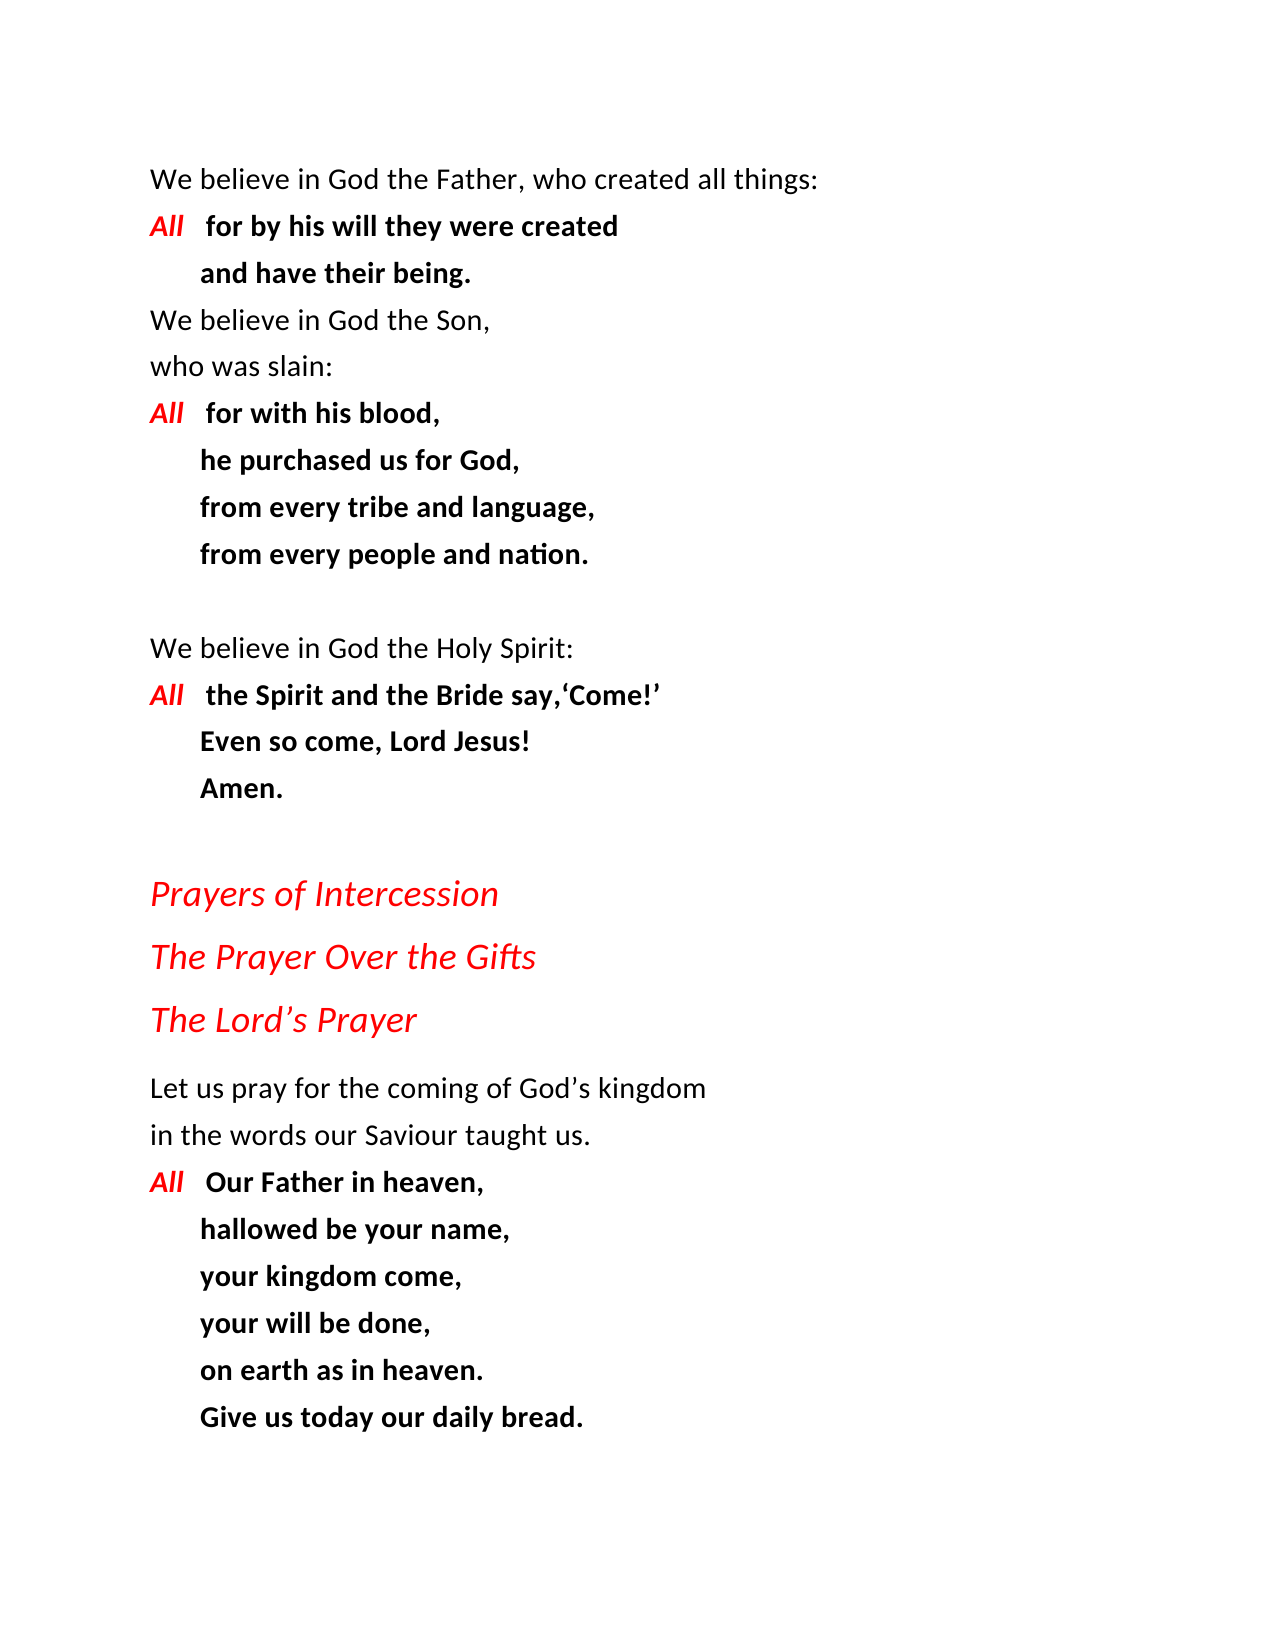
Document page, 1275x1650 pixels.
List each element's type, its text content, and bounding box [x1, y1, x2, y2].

text Amen. [200, 759, 1125, 806]
text from every people and nation. [200, 525, 1125, 572]
text All the Spirit and the Bride say,‘Come!’ [150, 666, 1125, 712]
text The Prayer Over the Gifts [150, 933, 1125, 979]
text he purchased us for God, [200, 431, 1125, 478]
text and have their being. [200, 244, 1125, 291]
text We believe in God the Son, [150, 291, 1125, 337]
text Prayers of Intercession [150, 869, 1125, 915]
text your kingdom come, [200, 1247, 1125, 1294]
text Let us pray for the coming of God’s kingdom [150, 1059, 1125, 1106]
text All for with his blood, [150, 384, 1125, 431]
text from every tribe and language, [200, 478, 1125, 525]
text All for by his will they were created [150, 197, 1125, 244]
text hallowed be your name, [200, 1200, 1125, 1247]
text in the words our Saviour taught us. [150, 1106, 1125, 1153]
text All Our Father in heaven, [150, 1153, 1125, 1200]
text The Lord’s Prayer [150, 996, 1125, 1042]
text on earth as in heaven. [200, 1341, 1125, 1388]
text Even so come, Lord Jesus! [200, 712, 1125, 759]
text your will be done, [200, 1294, 1125, 1341]
text We believe in God the Holy Spirit: [150, 619, 1125, 666]
text We believe in God the Father, who created all things: [150, 150, 1125, 197]
text who was slain: [150, 337, 1125, 384]
text Give us today our daily bread. [200, 1388, 1125, 1434]
